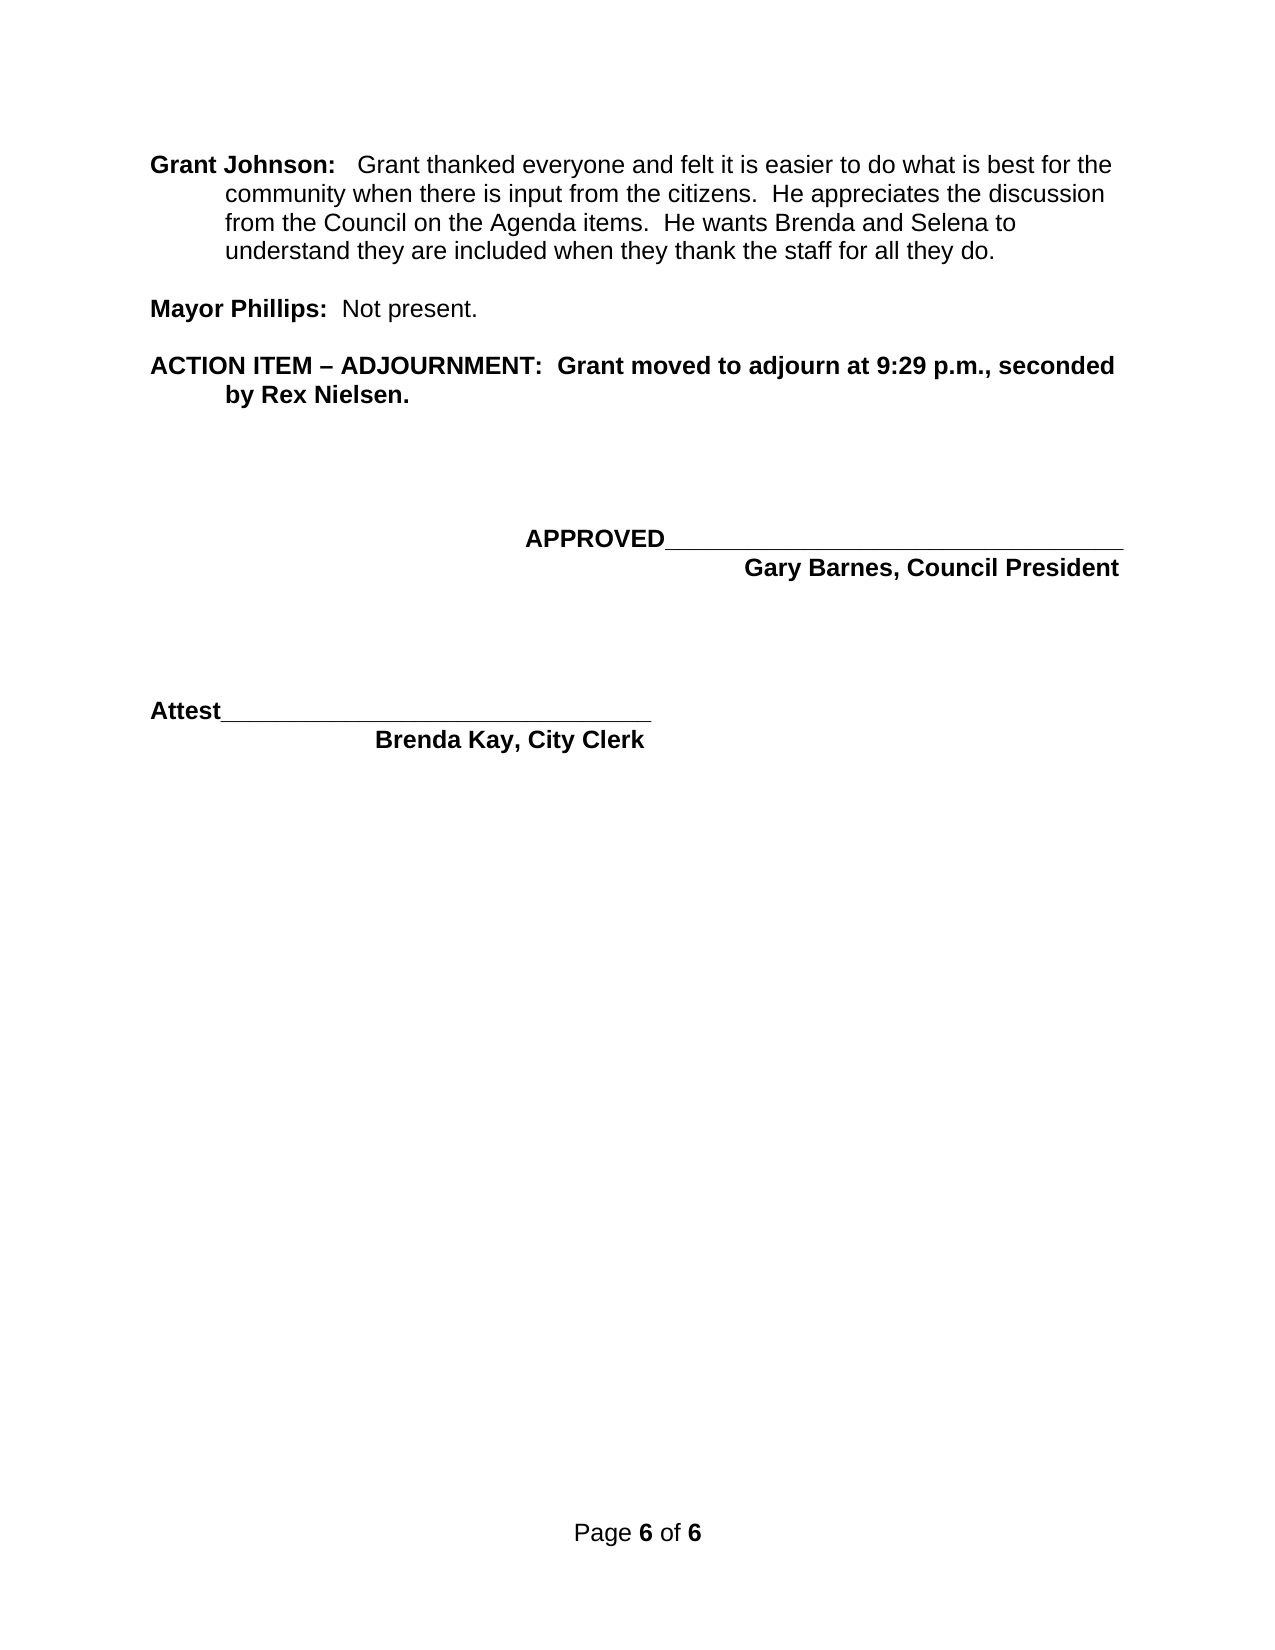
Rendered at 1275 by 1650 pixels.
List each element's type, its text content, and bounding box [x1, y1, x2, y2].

text Gary Barnes, Council President [150, 552, 1125, 581]
text by Rex Nielsen. [150, 380, 1125, 409]
text Grant Johnson: Grant thanked everyone and felt it is easier to do what is best for the [150, 150, 1125, 179]
text community when there is input from the citizens. He appreciates the discussion from the Council on the Agenda items. He wants Brenda and Selena to understand they are included when they thank the staff for all they do. [225, 179, 1125, 265]
text Attest_______________________________ [150, 696, 1125, 725]
text Brenda Kay, City Clerk [150, 725, 1125, 754]
text Mayor Phillips: Not present. [150, 294, 1125, 322]
text APPROVED_________________________________ [150, 524, 1125, 552]
text ACTION ITEM – Adjournment: Grant moved to adjourn at 9:29 p.m., seconded [150, 351, 1125, 380]
